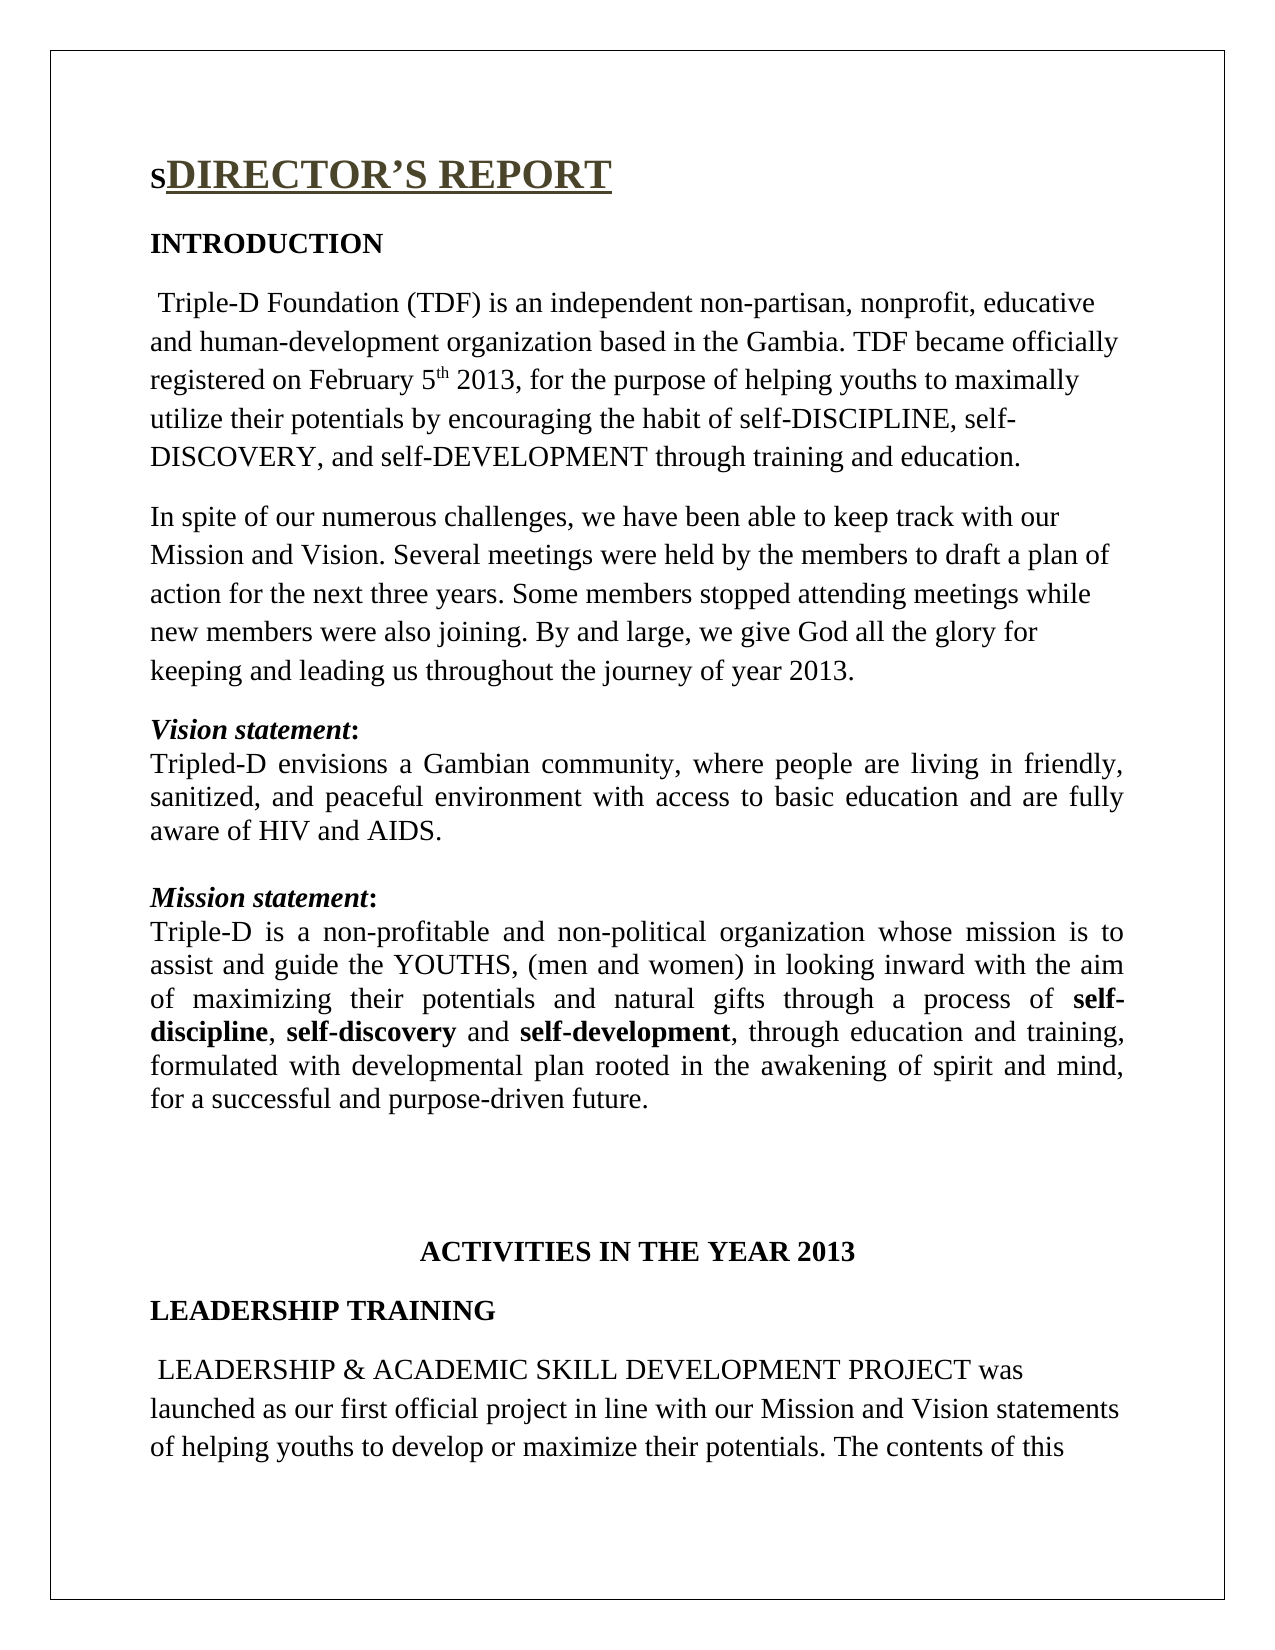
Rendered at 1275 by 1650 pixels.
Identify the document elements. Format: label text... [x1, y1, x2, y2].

text Mission statement: [150, 880, 1125, 914]
text Tripled-D envisions a Gambian community, where people are living in friendly, sanitized, and peaceful environment with access to basic education and are fully aware of HIV and AIDS. [150, 746, 1125, 847]
text INTRODUCTION [150, 226, 1125, 259]
text LEADERSHIP TRAINING [150, 1293, 1125, 1327]
text Vision statement: [150, 712, 1125, 746]
text ACTIVITIES IN THE YEAR 2013 [150, 1234, 1125, 1267]
text Triple-D Foundation (TDF) is an independent non-partisan, nonprofit, educative and human-development organization based in the Gambia. TDF became officially registered on February 5th 2013, for the purpose of helping youths to maximally utilize their potentials by encouraging the habit of self-DISCIPLINE, self-DISCOVERY, and self-DEVELOPMENT through training and education. [150, 285, 1125, 473]
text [150, 1352, 1125, 1463]
text In spite of our numerous challenges, we have been able to keep track with our Mission and Vision. Several meetings were held by the members to draft a plan of action for the next three years. Some members stopped attending meetings while new members were also joining. By and large, we give God all the glory for keeping and leading us throughout the journey of year 2013. [150, 499, 1125, 687]
text Triple-D is a non-profitable and non-political organization whose mission is to assist and guide the YOUTHS, (men and women) in looking inward with the aim of maximizing their potentials and natural gifts through a process of self-discipline, self-discovery and self-development, through education and training, formulated with developmental plan rooted in the awakening of spirit and mind, for a successful and purpose-driven future. [150, 914, 1125, 1115]
text SDIRECTOR’S REPORT [150, 150, 1125, 198]
